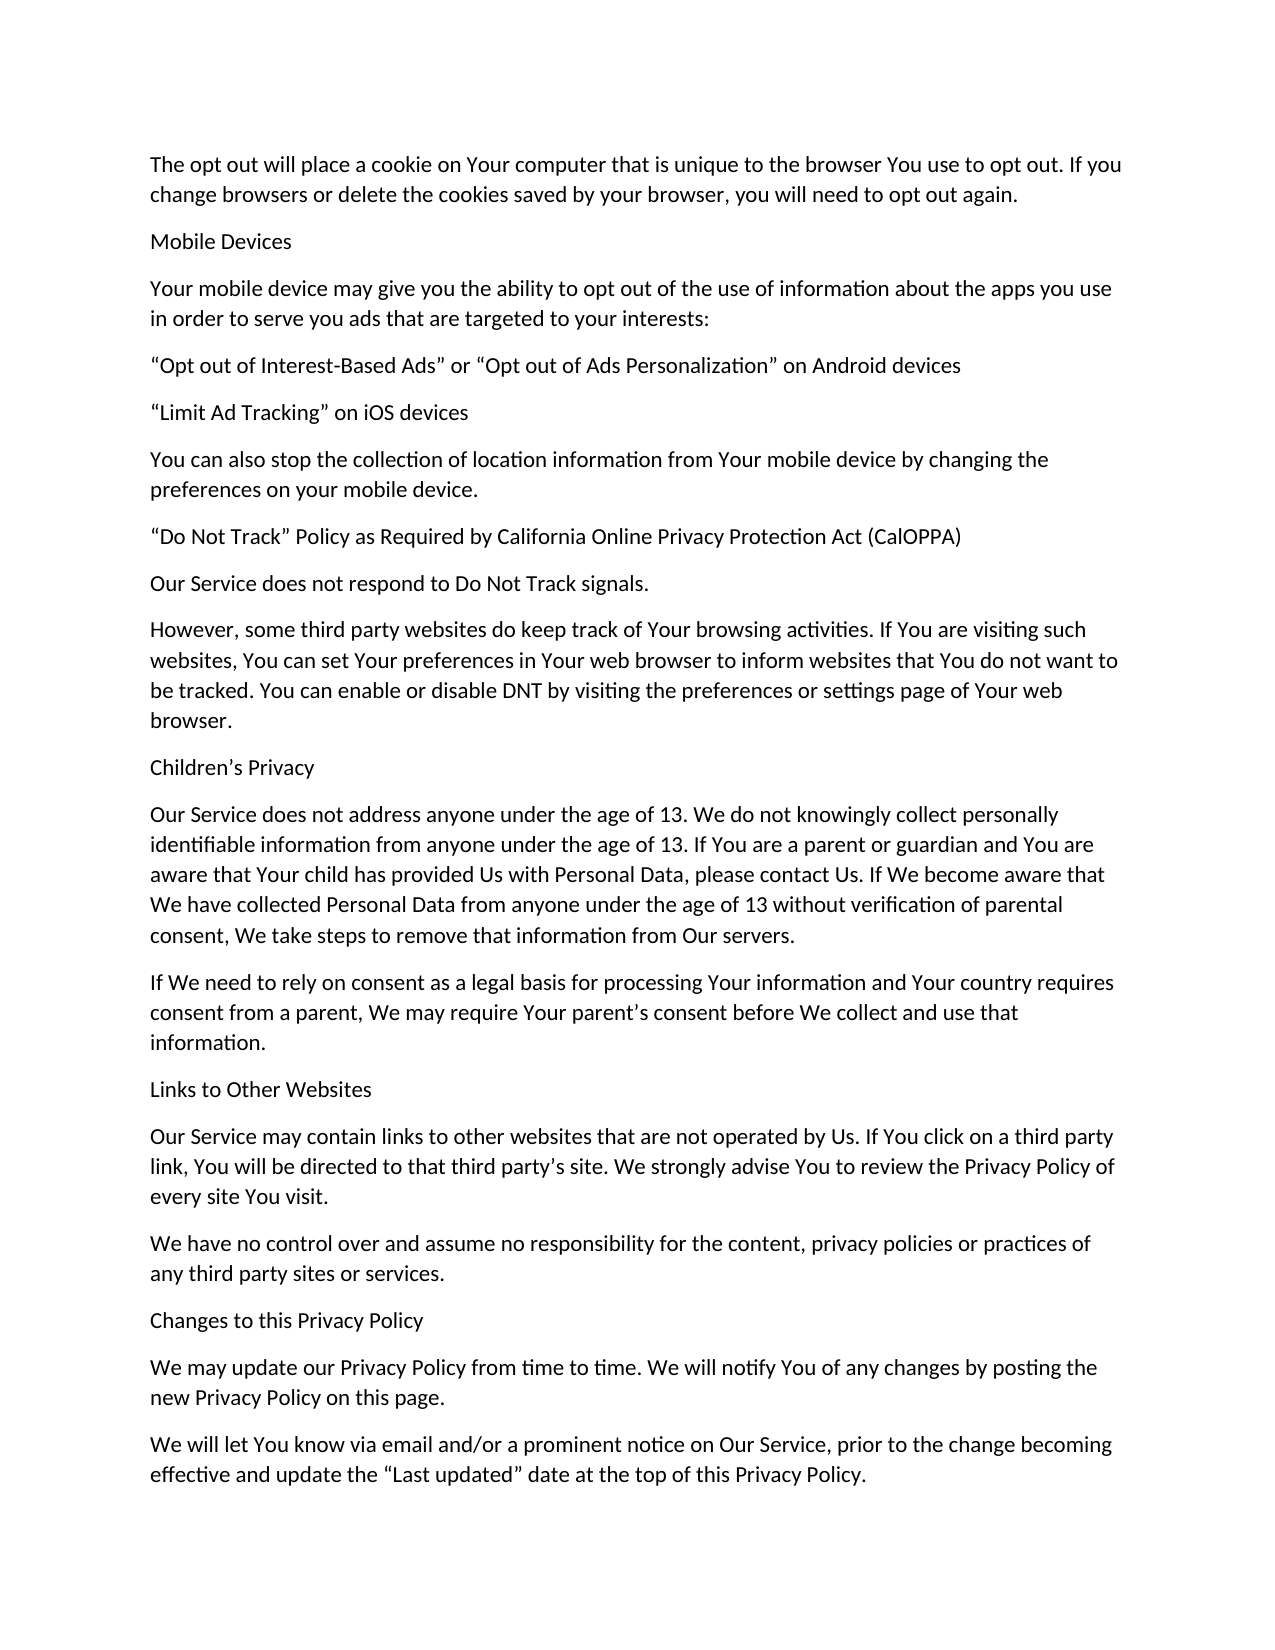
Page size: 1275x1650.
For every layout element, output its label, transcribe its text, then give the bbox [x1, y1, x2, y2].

text Our Service does not respond to Do Not Track signals. [150, 569, 1125, 597]
text If We need to rely on consent as a legal basis for processing Your information and Your country requires consent from a parent, We may require Your parent’s consent before We collect and use that information. [150, 968, 1125, 1056]
text Our Service may contain links to other websites that are not operated by Us. If You click on a third party link, You will be directed to that third party’s site. We strongly advise You to review the Privacy Policy of every site You visit. [150, 1122, 1125, 1210]
text “Do Not Track” Policy as Required by California Online Privacy Protection Act (CalOPPA) [150, 522, 1125, 550]
text “Opt out of Interest-Based Ads” or “Opt out of Ads Personalization” on Android devices [150, 351, 1125, 379]
text The opt out will place a cookie on Your computer that is unique to the browser You use to opt out. If you change browsers or delete the cookies saved by your browser, you will need to opt out again. [150, 150, 1125, 208]
text You can also stop the collection of location information from Your mobile device by changing the preferences on your mobile device. [150, 445, 1125, 503]
text We will let You know via email and/or a prominent notice on Our Service, prior to the change becoming effective and update the “Last updated” date at the top of this Privacy Policy. [150, 1430, 1125, 1488]
text However, some third party websites do keep track of Your browsing activities. If You are visiting such websites, You can set Your preferences in Your web browser to inform websites that You do not want to be tracked. You can enable or disable DNT by visiting the preferences or settings page of Your web browser. [150, 616, 1125, 734]
text We may update our Privacy Policy from time to time. We will notify You of any changes by posting the new Privacy Policy on this page. [150, 1353, 1125, 1411]
text Changes to this Privacy Policy [150, 1306, 1125, 1334]
text Your mobile device may give you the ability to opt out of the use of information about the apps you use in order to serve you ads that are targeted to your interests: [150, 274, 1125, 332]
text Children’s Privacy [150, 753, 1125, 781]
text “Limit Ad Tracking” on iOS devices [150, 398, 1125, 426]
text Our Service does not address anyone under the age of 13. We do not knowingly collect personally identifiable information from anyone under the age of 13. If You are a parent or guardian and You are aware that Your child has provided Us with Personal Data, please contact Us. If We become aware that We have collected Personal Data from anyone under the age of 13 without verification of parental consent, We take steps to remove that information from Our servers. [150, 800, 1125, 949]
text Mobile Devices [150, 227, 1125, 255]
text Links to Other Websites [150, 1075, 1125, 1103]
text We have no control over and assume no responsibility for the content, privacy policies or practices of any third party sites or services. [150, 1229, 1125, 1287]
